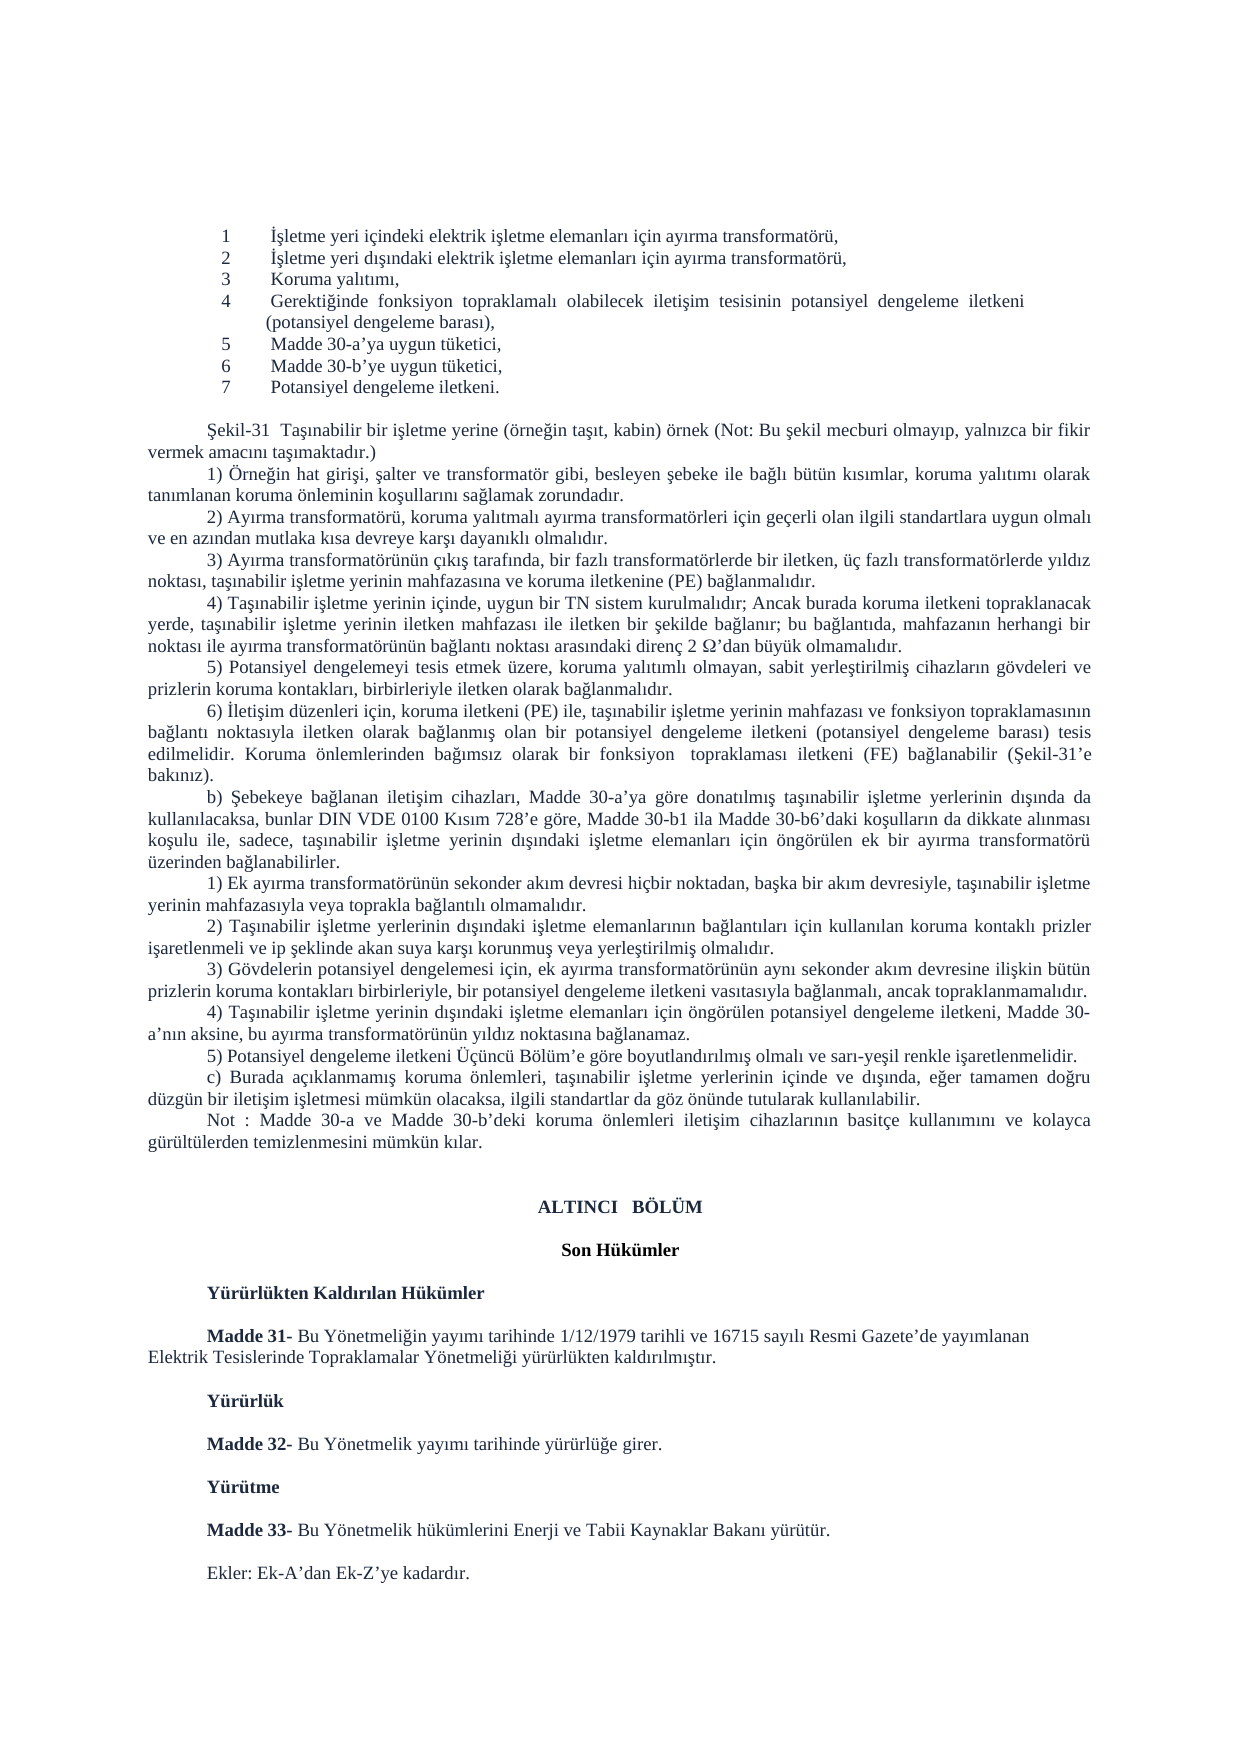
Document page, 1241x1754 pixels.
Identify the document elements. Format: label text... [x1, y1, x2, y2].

text b) Şebekeye bağlanan iletişim cihazları, Madde 30-a’ya göre donatılmış taşınabilir işletme yerlerinin dışında da kullanılacaksa, bunlar DIN VDE 0100 Kısım 728’e göre, Madde 30-b1 ila Madde 30-b6’daki koşulların da dikkate alınması koşulu ile, sadece, taşınabilir işletme yerinin dışındaki işletme elemanları için öngörülen ek bir ayırma transformatörü üzerinden bağlanabilirler. [148, 786, 1093, 872]
text 4) Taşınabilir işletme yerinin içinde, uygun bir TN sistem kurulmalıdır; Ancak burada koruma iletkeni topraklanacak yerde, taşınabilir işletme yerinin iletken mahfazası ile iletken bir şekilde bağlanır; bu bağlantıda, mahfazanın herhangi bir noktası ile ayırma transformatörünün bağlantı noktası arasındaki direnç 2 ’dan büyük olmamalıdır. [148, 592, 1093, 656]
text 5) Potansiyel dengeleme iletkeni Üçüncü Bölüm’e göre boyutlandırılmış olmalı ve sarı-yeşil renkle işaretlenmelidir. [148, 1044, 1093, 1066]
text Yürürlükten Kaldırılan Hükümler [148, 1282, 1093, 1303]
text 4) Taşınabilir işletme yerinin dışındaki işletme elemanları için öngörülen potansiyel dengeleme iletkeni, Madde 30-a’nın aksine, bu ayırma transformatörünün yıldız noktasına bağlanamaz. [148, 1001, 1093, 1044]
text Son Hükümler [148, 1239, 1093, 1260]
text Madde 31- Bu Yönetmeliğin yayımı tarihinde 1/12/1979 tarihli ve 16715 sayılı Resmi Gazete’de yayımlanan Elektrik Tesislerinde Topraklamalar Yönetmeliği yürürlükten kaldırılmıştır. [148, 1325, 1093, 1368]
text Yürürlük [148, 1389, 1093, 1411]
text Yürütme [148, 1476, 1093, 1497]
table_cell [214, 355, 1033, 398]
text Not : Madde 30-a ve Madde 30-b’deki koruma önlemleri iletişim cihazlarının basitçe kullanımını ve kolayca gürültülerden temizlenmesini mümkün kılar. [148, 1109, 1093, 1152]
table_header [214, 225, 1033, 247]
text c) Burada açıklanmamış koruma önlemleri, taşınabilir işletme yerlerinin içinde ve dışında, eğer tamamen doğru düzgün bir iletişim işletmesi mümkün olacaksa, ilgili standartlar da göz önünde tutularak kullanılabilir. [148, 1066, 1093, 1109]
text Madde 32- Bu Yönetmelik yayımı tarihinde yürürlüğe girer. [148, 1433, 1093, 1454]
text 6) İletişim düzenleri için, koruma iletkeni (PE) ile, taşınabilir işletme yerinin mahfazası ve fonksiyon topraklamasının bağlantı noktasıyla iletken olarak bağlanmış olan bir potansiyel dengeleme iletkeni (potansiyel dengeleme barası) tesis edilmelidir. Koruma önlemlerinden bağımsız olarak bir fonksiyon topraklaması iletkeni (FE) bağlanabilir (Şekil-31’e bakınız). [148, 699, 1093, 786]
text Madde 33- Bu Yönetmelik hükümlerini Enerji ve Tabii Kaynaklar Bakanı yürütür. [148, 1519, 1093, 1541]
text 2) Ayırma transformatörü, koruma yalıtmalı ayırma transformatörleri için geçerli olan ilgili standartlara uygun olmalı ve en azından mutlaka kısa devreye karşı dayanıklı olmalıdır. [148, 506, 1093, 549]
text ALTINCI BÖLÜM [148, 1196, 1093, 1217]
text Ekler: Ek-A’dan Ek-Z’ye kadardır. [148, 1562, 1093, 1584]
text 1) Örneğin hat girişi, şalter ve transformatör gibi, besleyen şebeke ile bağlı bütün kısımlar, koruma yalıtımı olarak tanımlanan koruma önleminin koşullarını sağlamak zorundadır. [148, 462, 1093, 506]
text Şekil-31 Taşınabilir bir işletme yerine (örneğin taşıt, kabin) örnek (Not: Bu şekil mecburi olmayıp, yalnızca bir fikir vermek amacını taşımaktadır.) [148, 419, 1093, 462]
text 3) Gövdelerin potansiyel dengelemesi için, ek ayırma transformatörünün aynı sekonder akım devresine ilişkin bütün prizlerin koruma kontakları birbirleriyle, bir potansiyel dengeleme iletkeni vasıtasıyla bağlanmalı, ancak topraklanmamalıdır. [148, 958, 1093, 1001]
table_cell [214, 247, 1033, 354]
text 2) Taşınabilir işletme yerlerinin dışındaki işletme elemanlarının bağlantıları için kullanılan koruma kontaklı prizler işaretlenmeli ve ip şeklinde akan suya karşı korunmuş veya yerleştirilmiş olmalıdır. [148, 915, 1093, 958]
text 1) Ek ayırma transformatörünün sekonder akım devresi hiçbir noktadan, başka bir akım devresiyle, taşınabilir işletme yerinin mahfazasıyla veya toprakla bağlantılı olmamalıdır. [148, 872, 1093, 915]
text 3) Ayırma transformatörünün çıkış tarafında, bir fazlı transformatörlerde bir iletken, üç fazlı transformatörlerde yıldız noktası, taşınabilir işletme yerinin mahfazasına ve koruma iletkenine (PE) bağlanmalıdır. [148, 549, 1093, 592]
text 5) Potansiyel dengelemeyi tesis etmek üzere, koruma yalıtımlı olmayan, sabit yerleştirilmiş cihazların gövdeleri ve prizlerin koruma kontakları, birbirleriyle iletken olarak bağlanmalıdır. [148, 656, 1093, 699]
